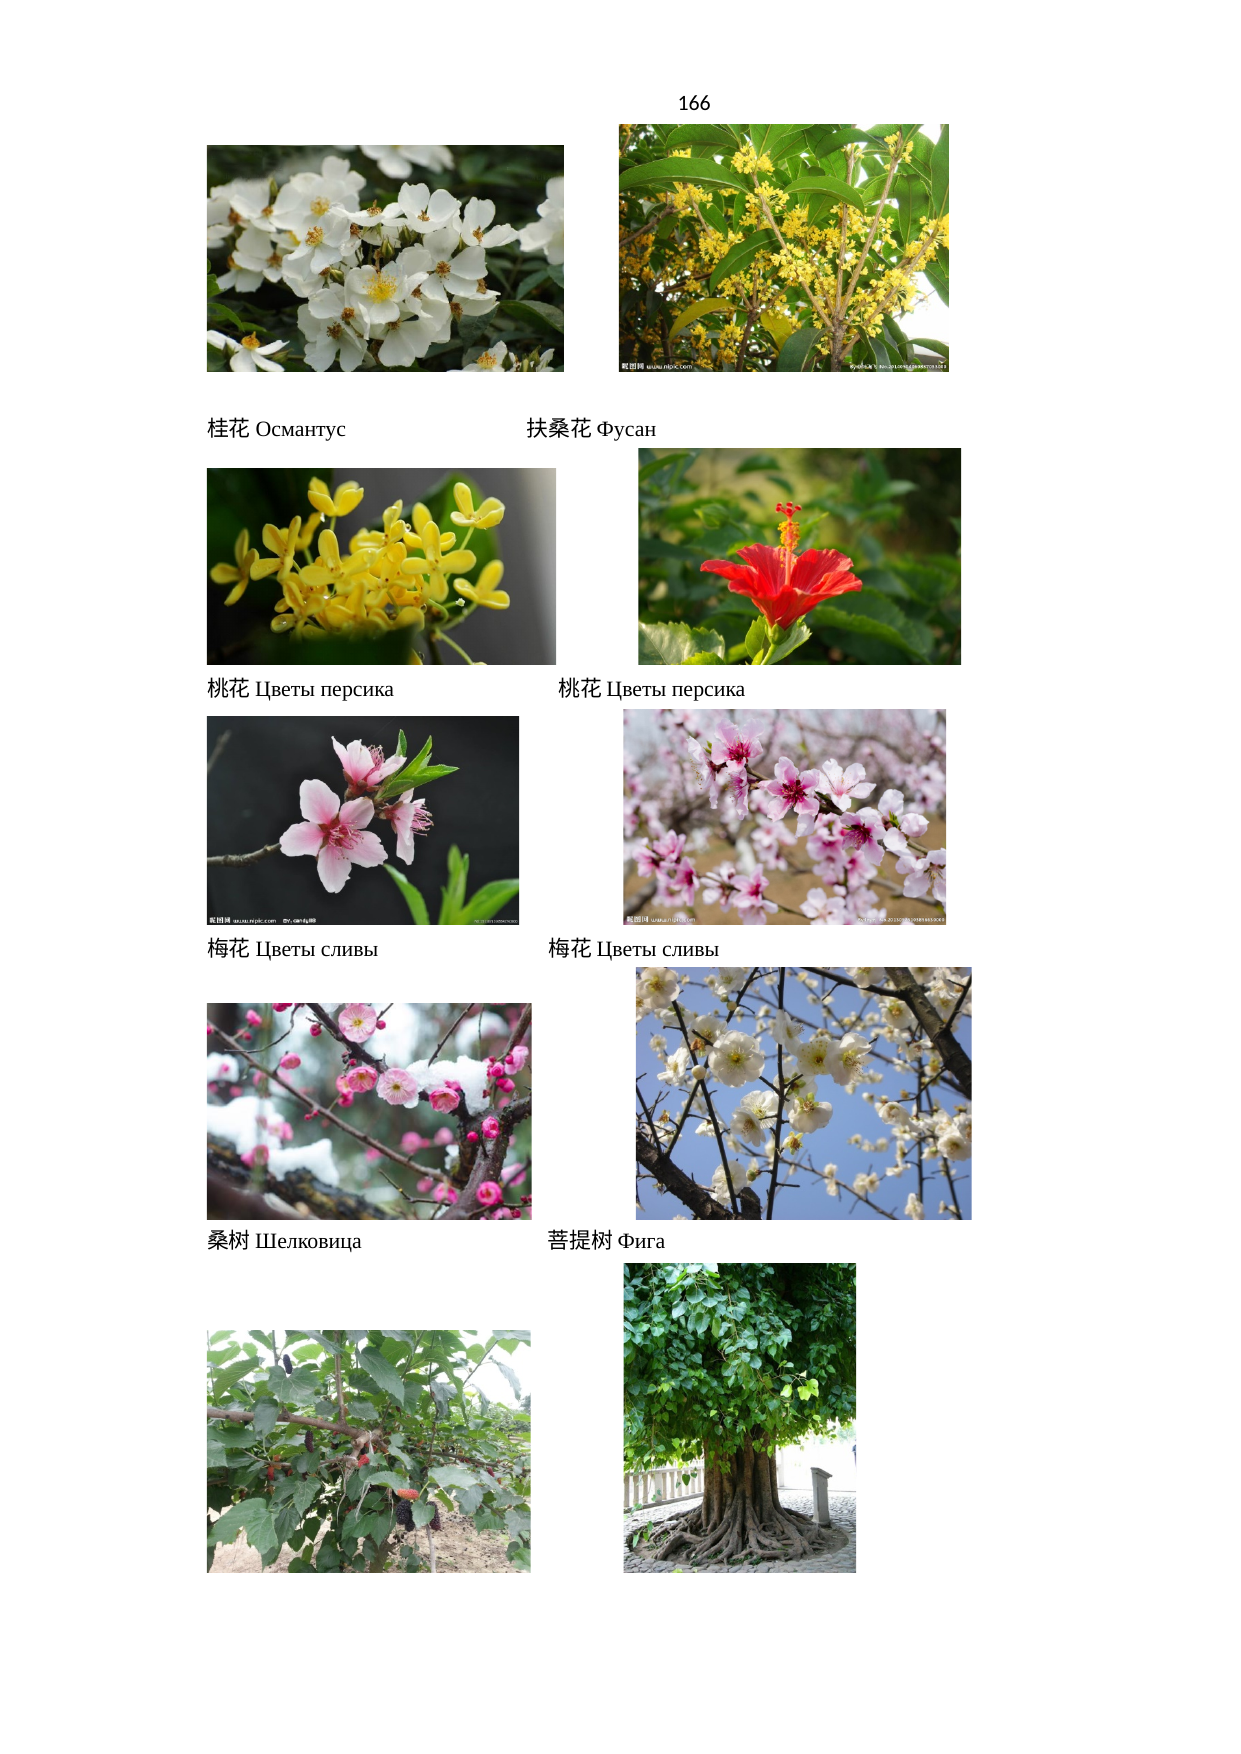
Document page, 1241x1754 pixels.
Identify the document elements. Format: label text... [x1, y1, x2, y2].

picture [635, 967, 972, 1220]
picture [206, 145, 564, 372]
picture [623, 1263, 857, 1573]
picture [206, 1330, 531, 1573]
picture [206, 1003, 532, 1220]
picture [206, 716, 520, 925]
picture [206, 468, 557, 665]
text 梅花 Цветы сливы 梅花 Цветы сливы [207, 931, 1181, 963]
picture [623, 709, 947, 925]
text 桂花 Османтус 扶桑花Фусан [207, 411, 1181, 443]
text 桃花Цветы персика 桃花Цветы персика [207, 671, 1181, 703]
picture [638, 448, 962, 665]
text 桑树Шелковица 菩提树Фига [207, 1223, 1181, 1256]
picture [618, 124, 949, 372]
